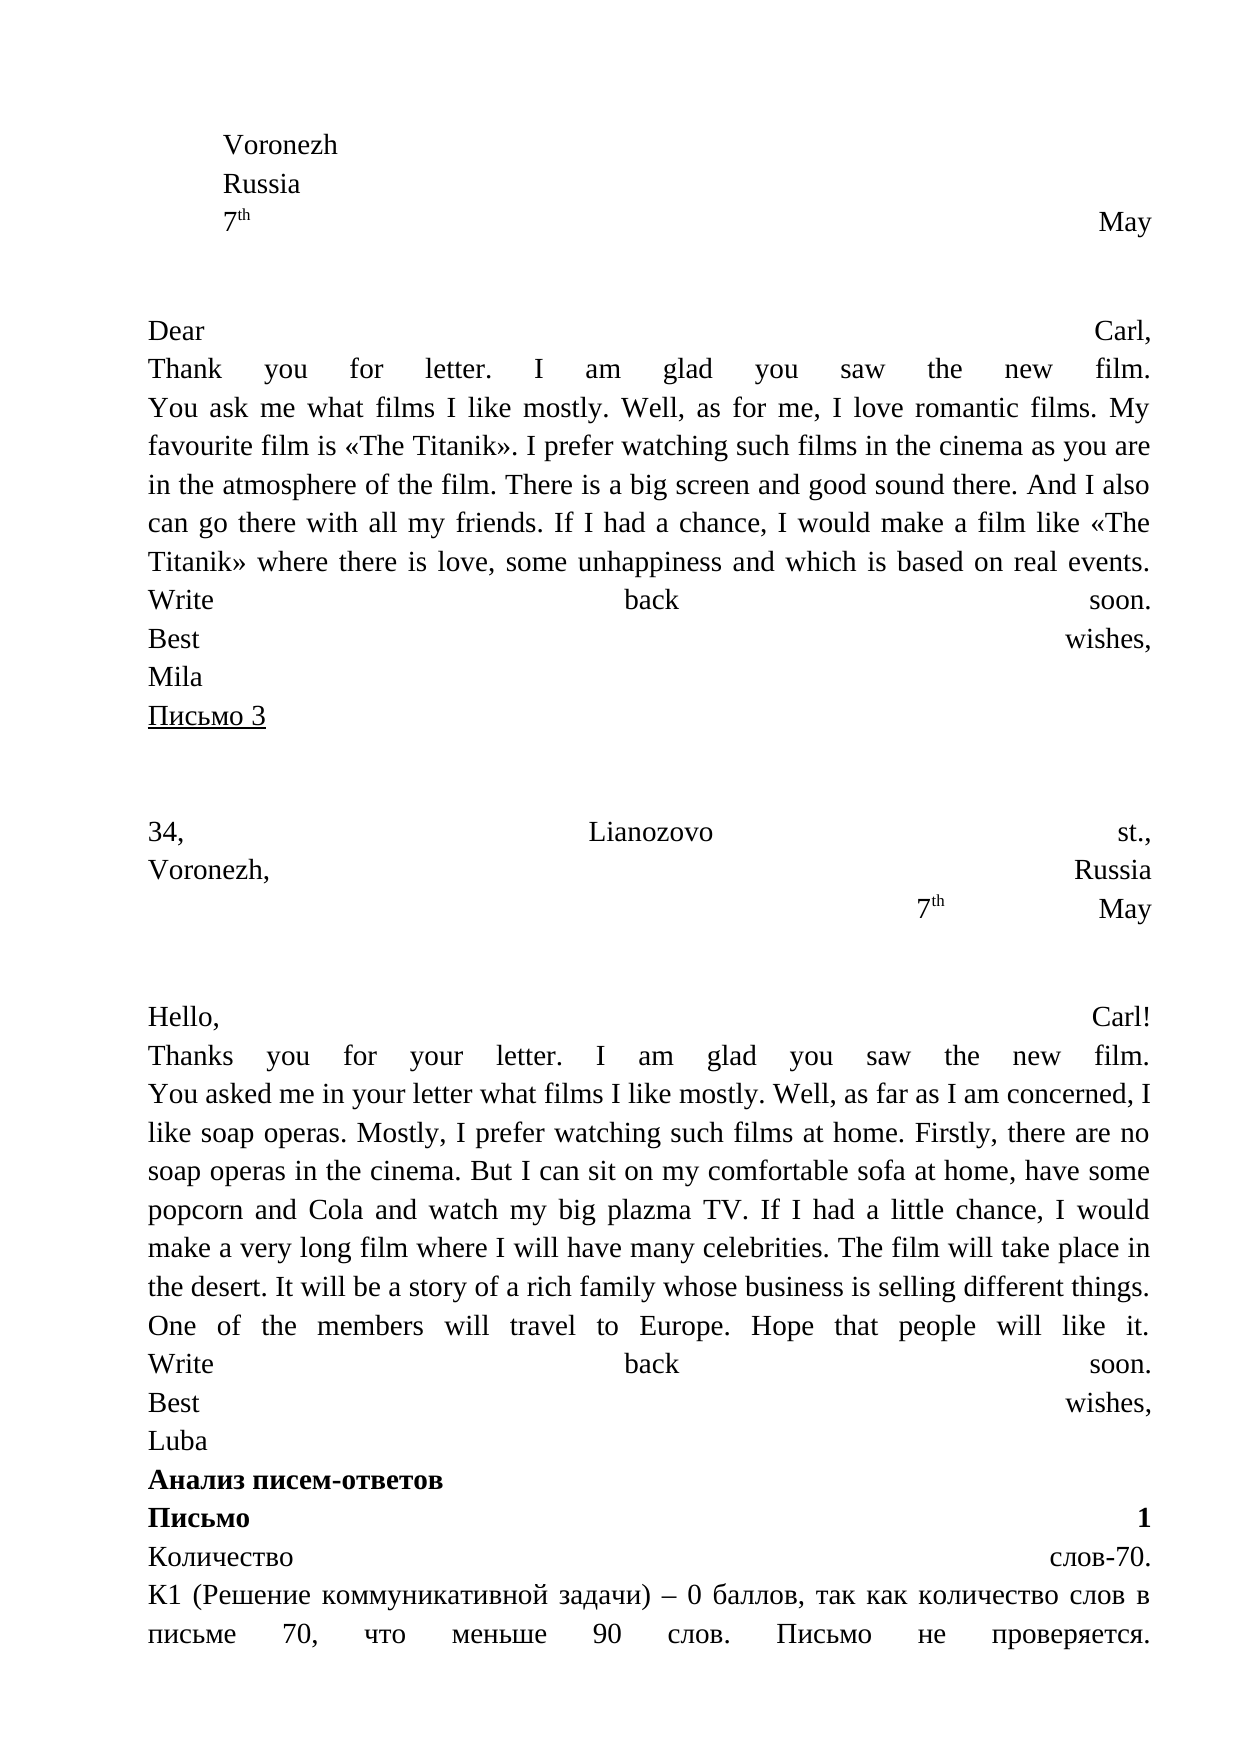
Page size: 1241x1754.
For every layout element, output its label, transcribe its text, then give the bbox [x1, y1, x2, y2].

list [148, 1500, 1152, 1649]
list 34, Lianozovo st., Voronezh, Russia 7th May [148, 775, 1152, 957]
list Hello, Carl! Thanks you for your letter. I am glad you saw the new film. You asked me in your letter what films I like mostly. Well, as far as I am concerned, I like soap operas. Mostly, I prefer watching such films at home. Firstly, there are no soap operas in the cinema. But I can sit on my comfortable sofa at home, have some popcorn and Cola and watch my big plazma TV. If I had a little chance, I would make a very long film where I will have many celebrities. The film will take place in the desert. It will be a story of a rich family whose business is selling different things. One of the members will travel to Europe. Hope that people will like it. Write back soon. Best wishes, Luba Анализ писем-ответов [148, 961, 1152, 1495]
list Voronezh Russia 7th May [223, 89, 1152, 270]
list Dear Carl, Thank you for letter. I am glad you saw the new film. You ask me what films I like mostly. Well, as for me, I love romantic films. My favourite film is «The Titanik». I prefer watching such films in the cinema as you are in the atmosphere of the film. There is a big screen and good sound there. And I also can go there with all my friends. If I had a chance, I would make a film like «The Titanik» where there is love, some unhappiness and which is based on real events. Write back soon. Best wishes, Mila Письмо 3 [148, 274, 1152, 732]
